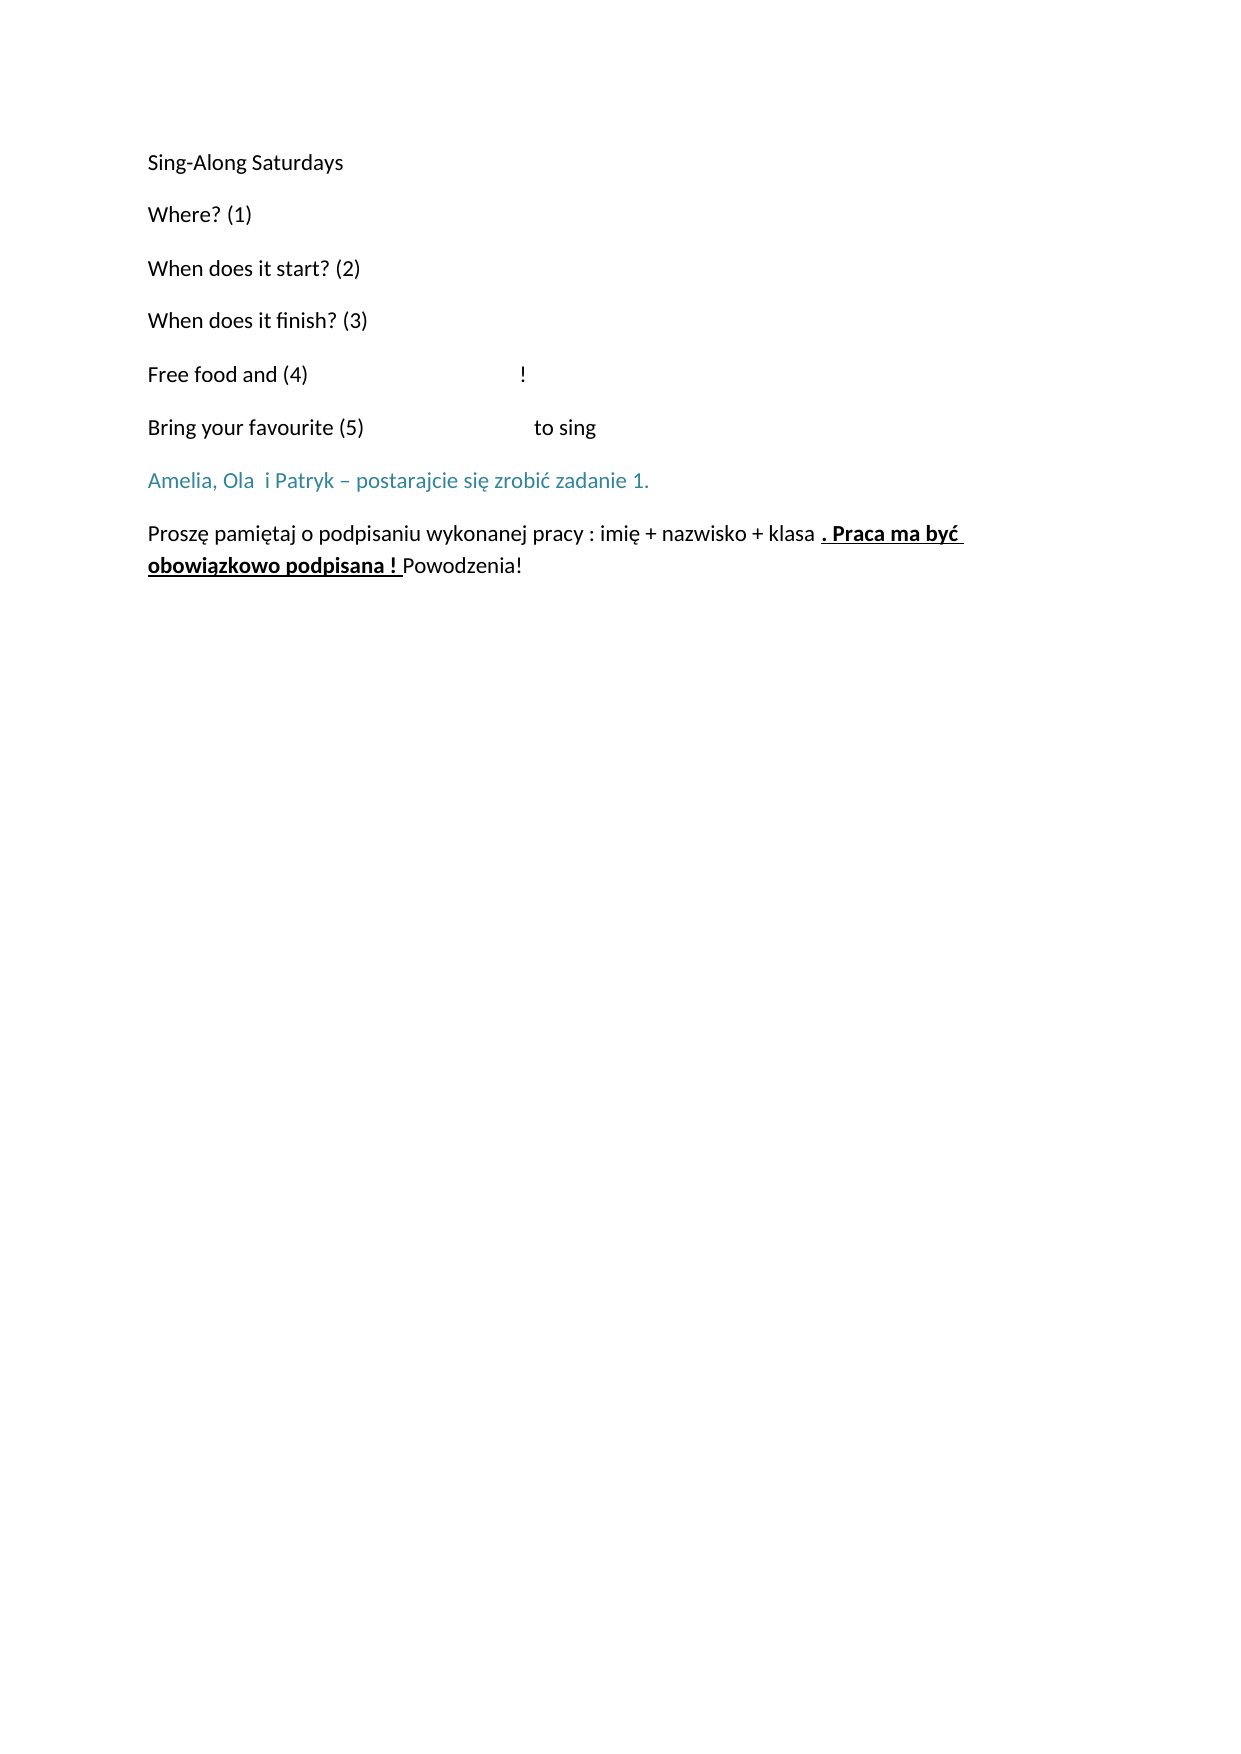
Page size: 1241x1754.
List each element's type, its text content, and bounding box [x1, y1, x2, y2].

text Proszę pamiętaj o podpisaniu wykonanej pracy : imię + nazwisko + klasa . Praca ma być obowiązkowo podpisana ! Powodzenia! [148, 519, 1093, 579]
text Free food and (4) ! [148, 360, 1093, 388]
text Amelia, Ola i Patryk – postarajcie się zrobić zadanie 1. [148, 466, 1093, 494]
text When does it finish? (3) [148, 307, 1093, 335]
text Bring your favourite (5) to sing [148, 413, 1093, 441]
text Sing-Along Saturdays [148, 148, 1093, 176]
text Where? (1) [148, 201, 1093, 229]
text When does it start? (2) [148, 254, 1093, 282]
